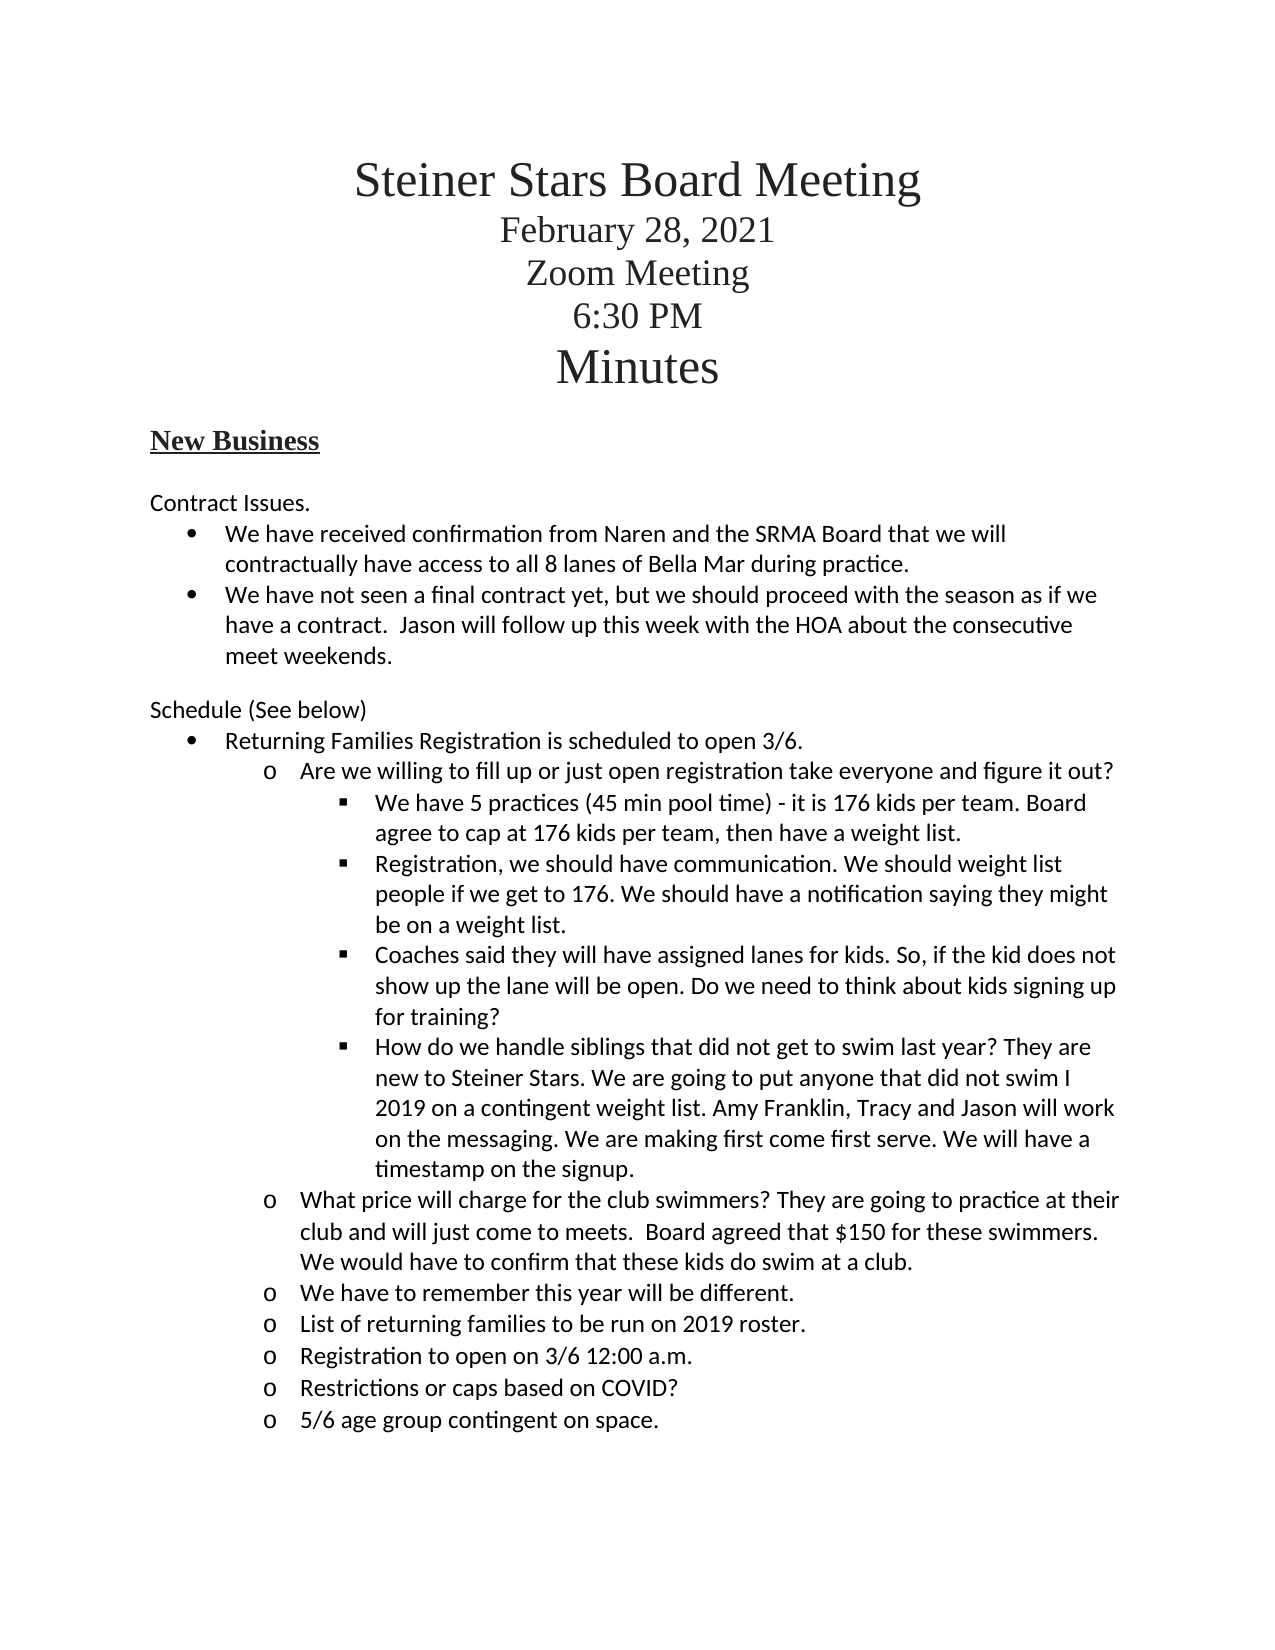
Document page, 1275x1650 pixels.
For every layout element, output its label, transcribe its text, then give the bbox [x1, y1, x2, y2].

list List of returning families to be run on 2019 roster. [262, 1308, 1125, 1340]
text Steiner Stars Board Meeting [150, 150, 1125, 207]
text 6:30 PM [150, 294, 1125, 337]
list Returning Families Registration is scheduled to open 3/6. [187, 725, 1125, 755]
text Schedule (See below) [150, 694, 1125, 725]
list We have not seen a final contract yet, but we should proceed with the season as if we have a contract. Jason will follow up this week with the HOA about the consecutive meet weekends. [187, 579, 1125, 670]
list Restrictions or caps based on COVID? [262, 1372, 1125, 1404]
list We have 5 practices (45 min pool time) - it is 176 kids per team. Board agree to cap at 176 kids per team, then have a weight list. [337, 787, 1125, 848]
list 5/6 age group contingent on space. [262, 1404, 1125, 1436]
list Registration to open on 3/6 12:00 a.m. [262, 1340, 1125, 1372]
text New Business [150, 423, 1125, 457]
list Are we willing to fill up or just open registration take everyone and figure it out? [262, 755, 1125, 787]
list We have to remember this year will be different. [262, 1277, 1125, 1308]
text Contract Issues. [150, 487, 1125, 518]
list Coaches said they will have assigned lanes for kids. So, if the kid does not show up the lane will be open. Do we need to think about kids signing up for training? [337, 940, 1125, 1031]
list We have received confirmation from Naren and the SRMA Board that we will contractually have access to all 8 lanes of Bella Mar during practice. [187, 518, 1125, 579]
list How do we handle siblings that did not get to swim last year? They are new to Steiner Stars. We are going to put anyone that did not swim I 2019 on a contingent weight list. Amy Franklin, Tracy and Jason will work on the messaging. We are making first come first serve. We will have a timestamp on the signup. [337, 1031, 1125, 1184]
list What price will charge for the club swimmers? They are going to practice at their club and will just come to meets. Board agreed that $150 for these swimmers. We would have to confirm that these kids do swim at a club. [262, 1184, 1125, 1277]
text Zoom Meeting [150, 251, 1125, 294]
text Minutes [150, 337, 1125, 394]
text February 28, 2021 [150, 207, 1125, 251]
list Registration, we should have communication. We should weight list people if we get to 176. We should have a notification saying they might be on a weight list. [337, 848, 1125, 940]
